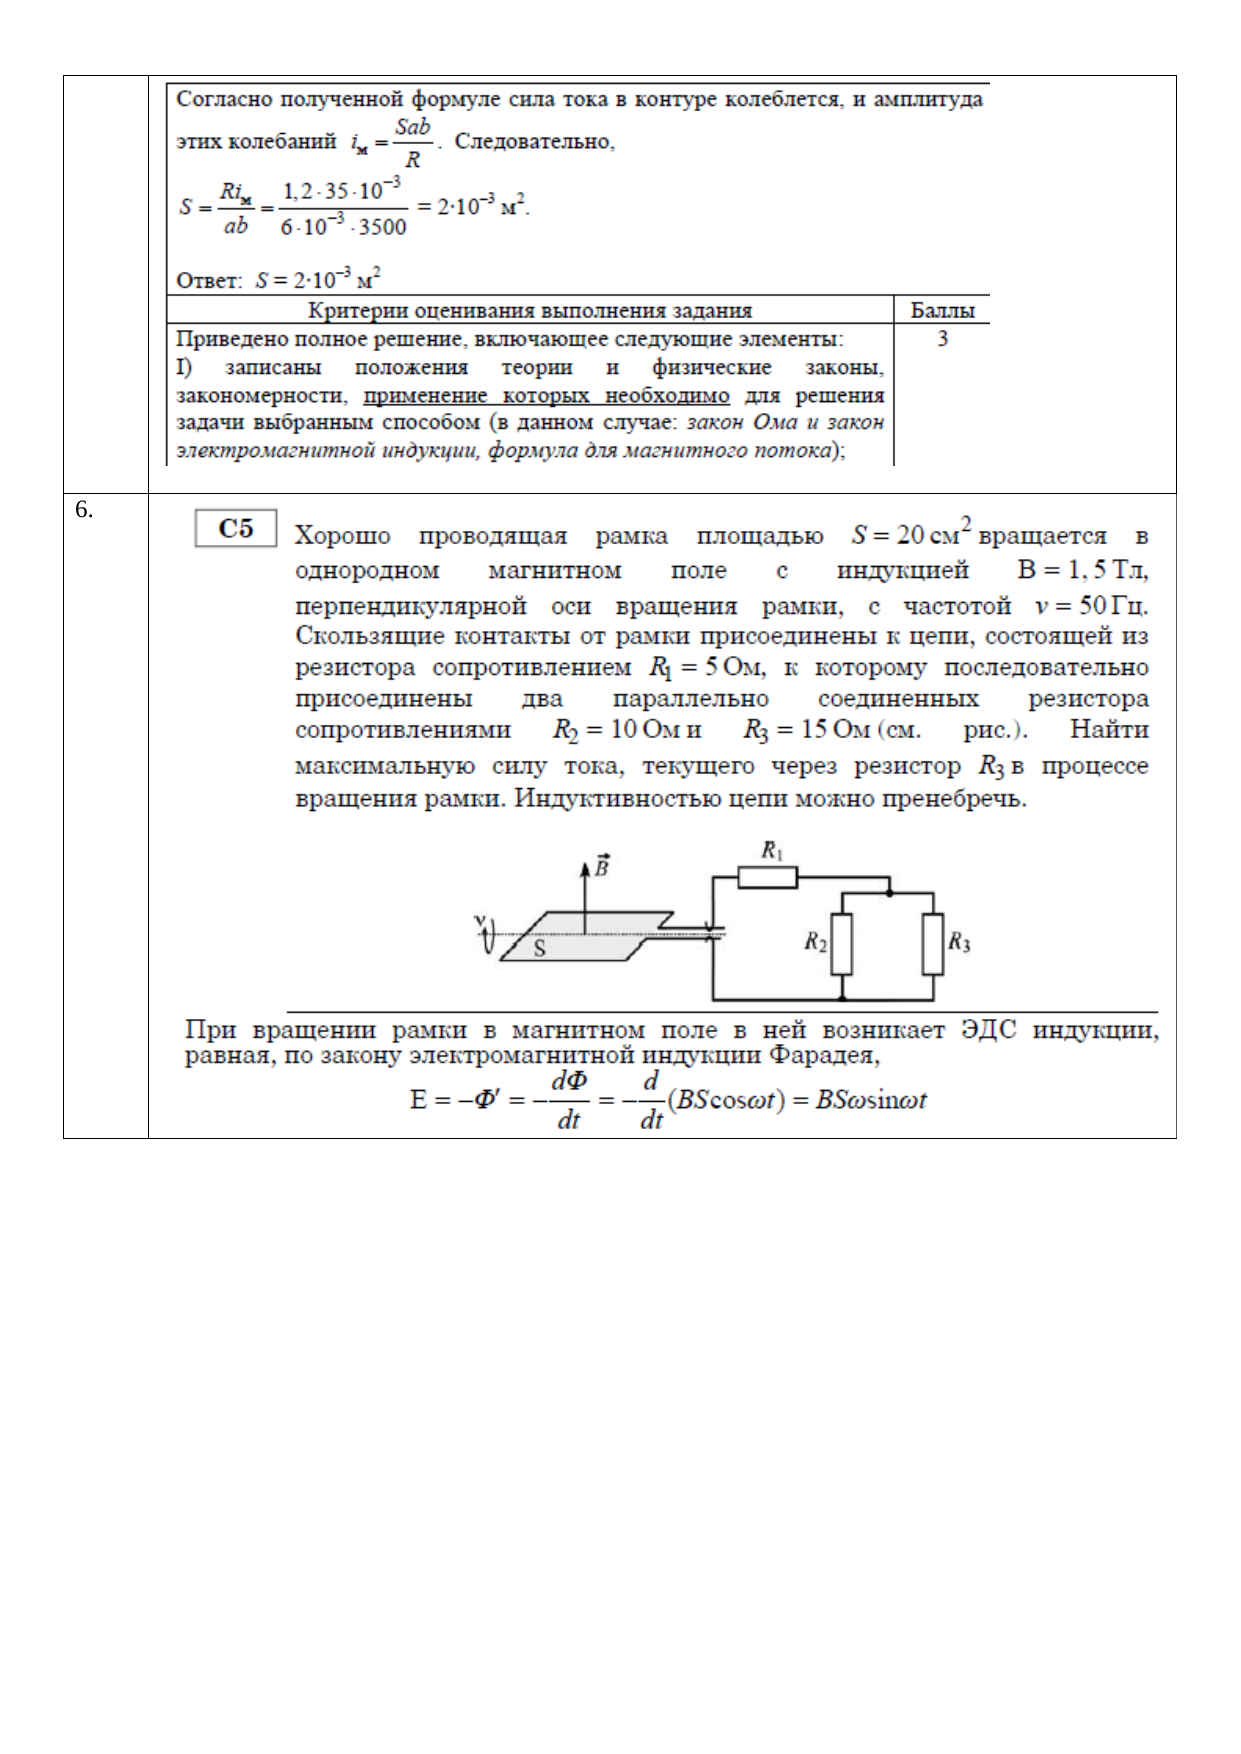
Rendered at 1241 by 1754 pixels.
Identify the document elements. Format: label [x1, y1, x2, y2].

table_cell [149, 494, 160, 1138]
table_cell [149, 76, 1176, 493]
table_cell [64, 494, 148, 1138]
table_cell [64, 76, 148, 493]
